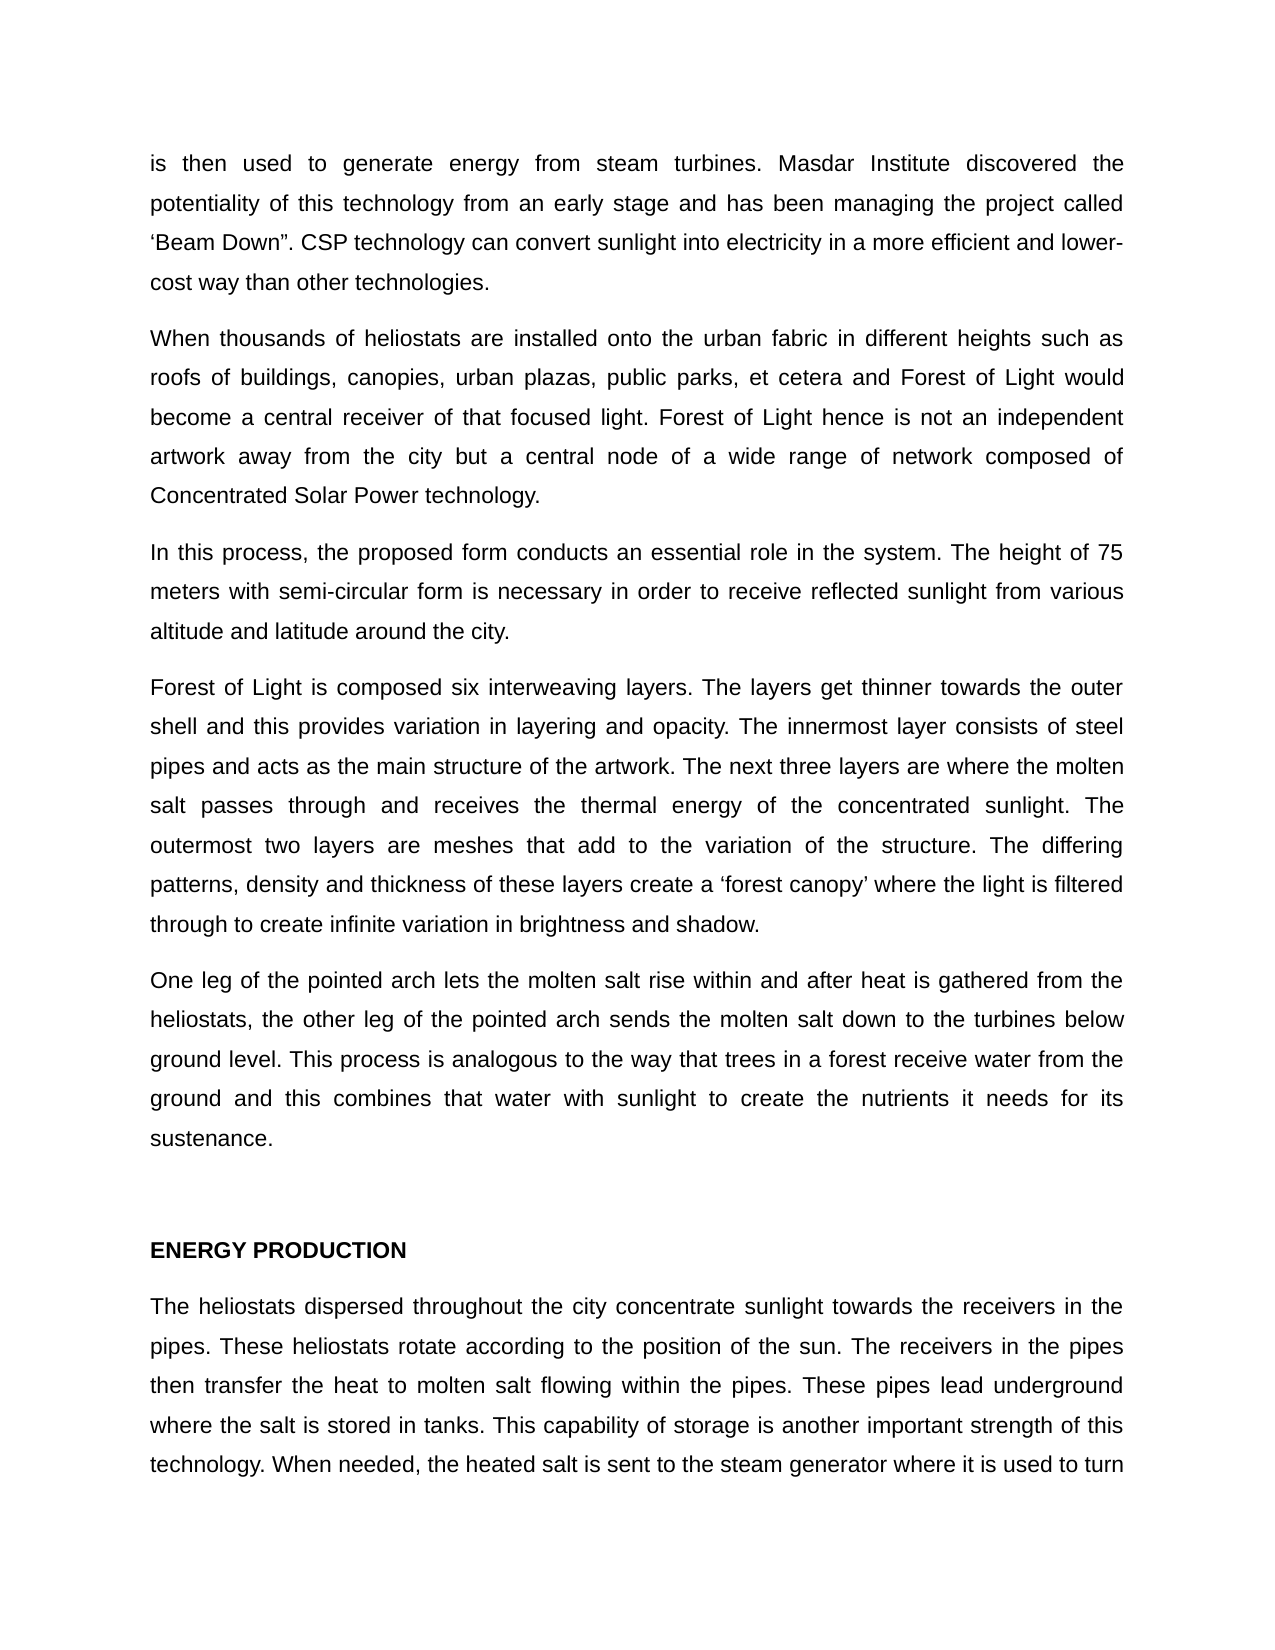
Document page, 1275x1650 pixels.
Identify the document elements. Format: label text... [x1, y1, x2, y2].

text In this process, the proposed form conducts an essential role in the system. The height of 75 meters with semi-circular form is necessary in order to receive reflected sunlight from various altitude and latitude around the city. [150, 539, 1125, 644]
text ENERGY PRODUCTION [150, 1237, 1125, 1263]
text Forest of Light is composed six interweaving layers. The layers get thinner towards the outer shell and this provides variation in layering and opacity. The innermost layer consists of steel pipes and acts as the main structure of the artwork. The next three layers are where the molten salt passes through and receives the thermal energy of the concentrated sunlight. The outermost two layers are meshes that add to the variation of the structure. The differing patterns, density and thickness of these layers create a ‘forest canopy’ where the light is filtered through to create infinite variation in brightness and shadow. [150, 674, 1125, 937]
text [150, 150, 1125, 295]
text One leg of the pointed arch lets the molten salt rise within and after heat is gathered from the heliostats, the other leg of the pointed arch sends the molten salt down to the turbines below ground level. This process is analogous to the way that trees in a forest receive water from the ground and this combines that water with sunlight to create the nutrients it needs for its sustenance. [150, 967, 1125, 1151]
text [150, 1293, 1125, 1477]
text When thousands of heliostats are installed onto the urban fabric in different heights such as roofs of buildings, canopies, urban plazas, public parks, et cetera and Forest of Light would become a central receiver of that focused light. Forest of Light hence is not an independent artwork away from the city but a central node of a wide range of network composed of Concentrated Solar Power technology. [150, 324, 1125, 509]
